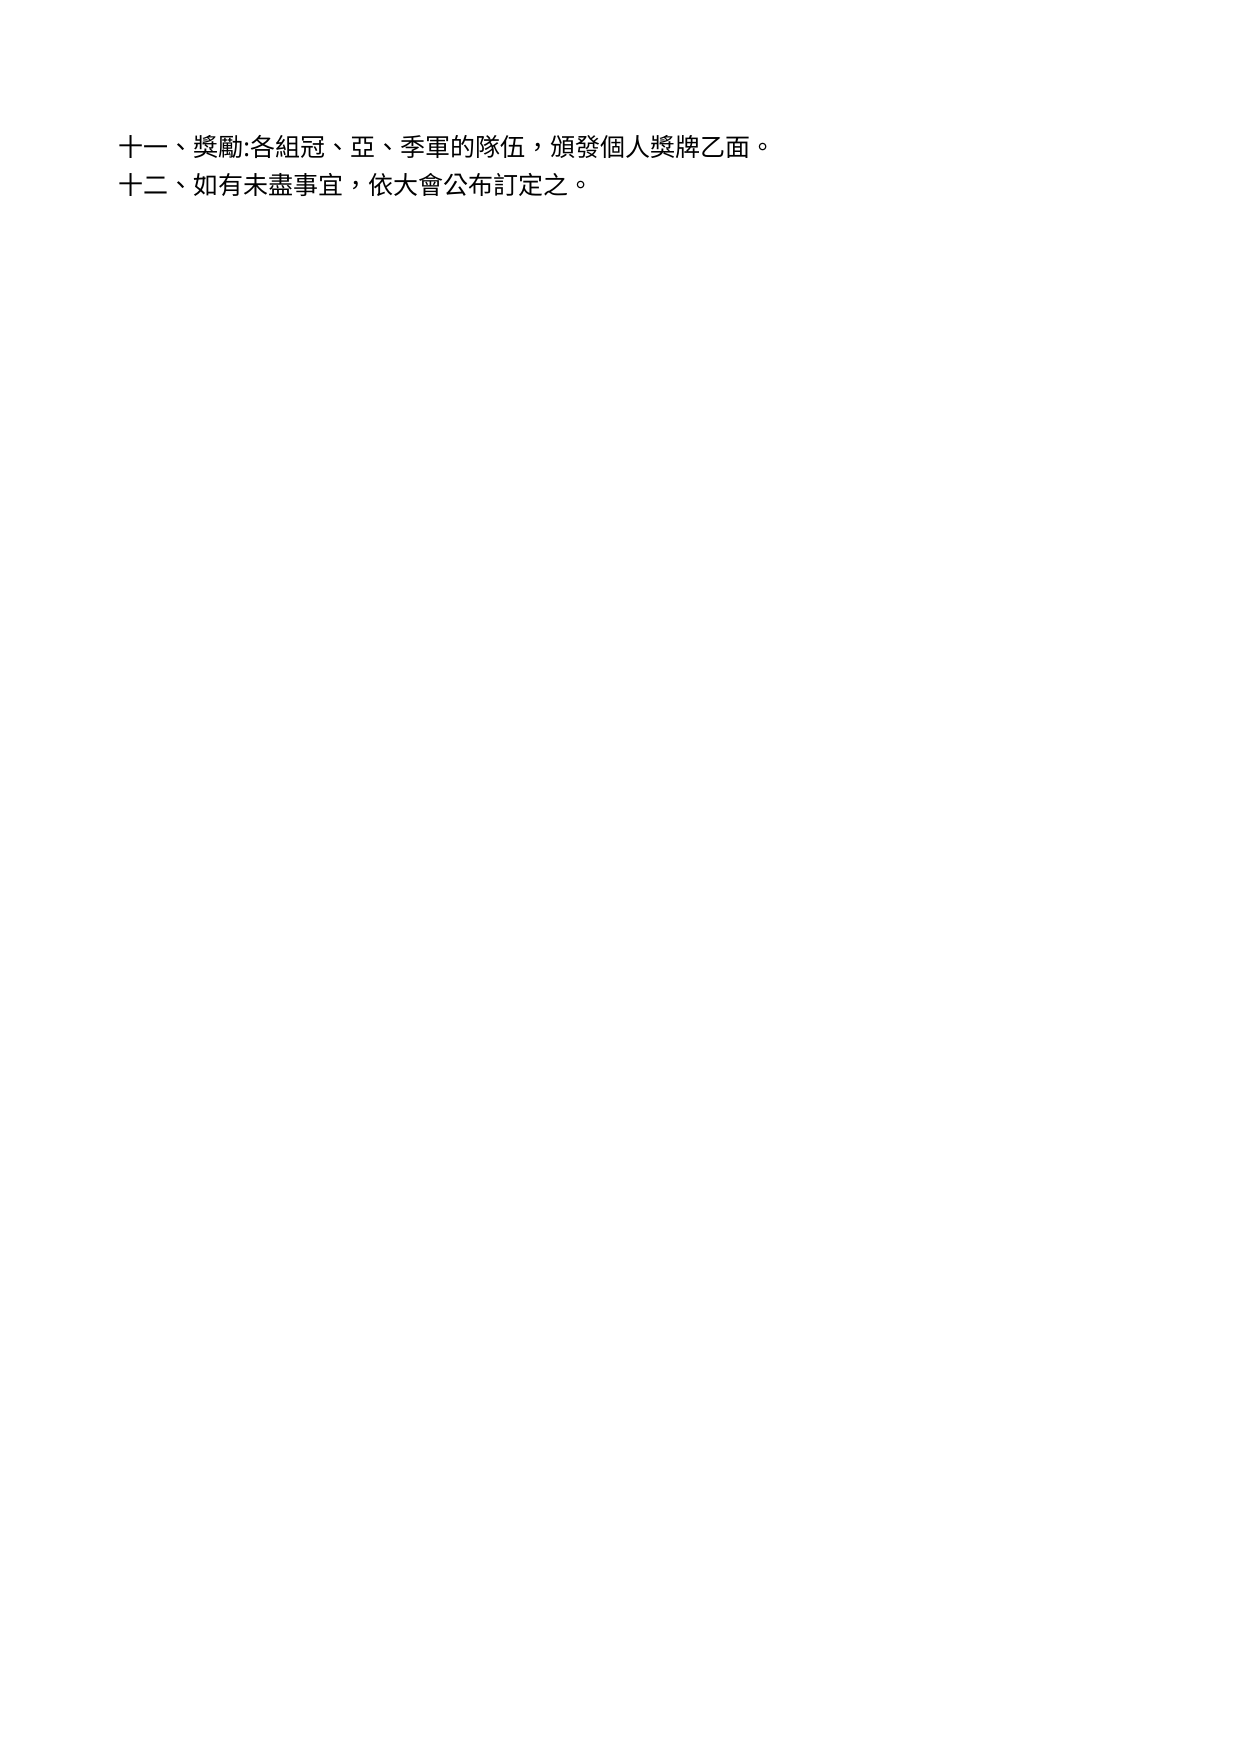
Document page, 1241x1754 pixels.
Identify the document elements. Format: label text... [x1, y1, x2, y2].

text 十一、獎勵:各組冠、亞、季軍的隊伍，頒發個人獎牌乙面。 [118, 127, 1122, 164]
text 十二、如有未盡事宜，依大會公布訂定之。 [118, 164, 1122, 202]
